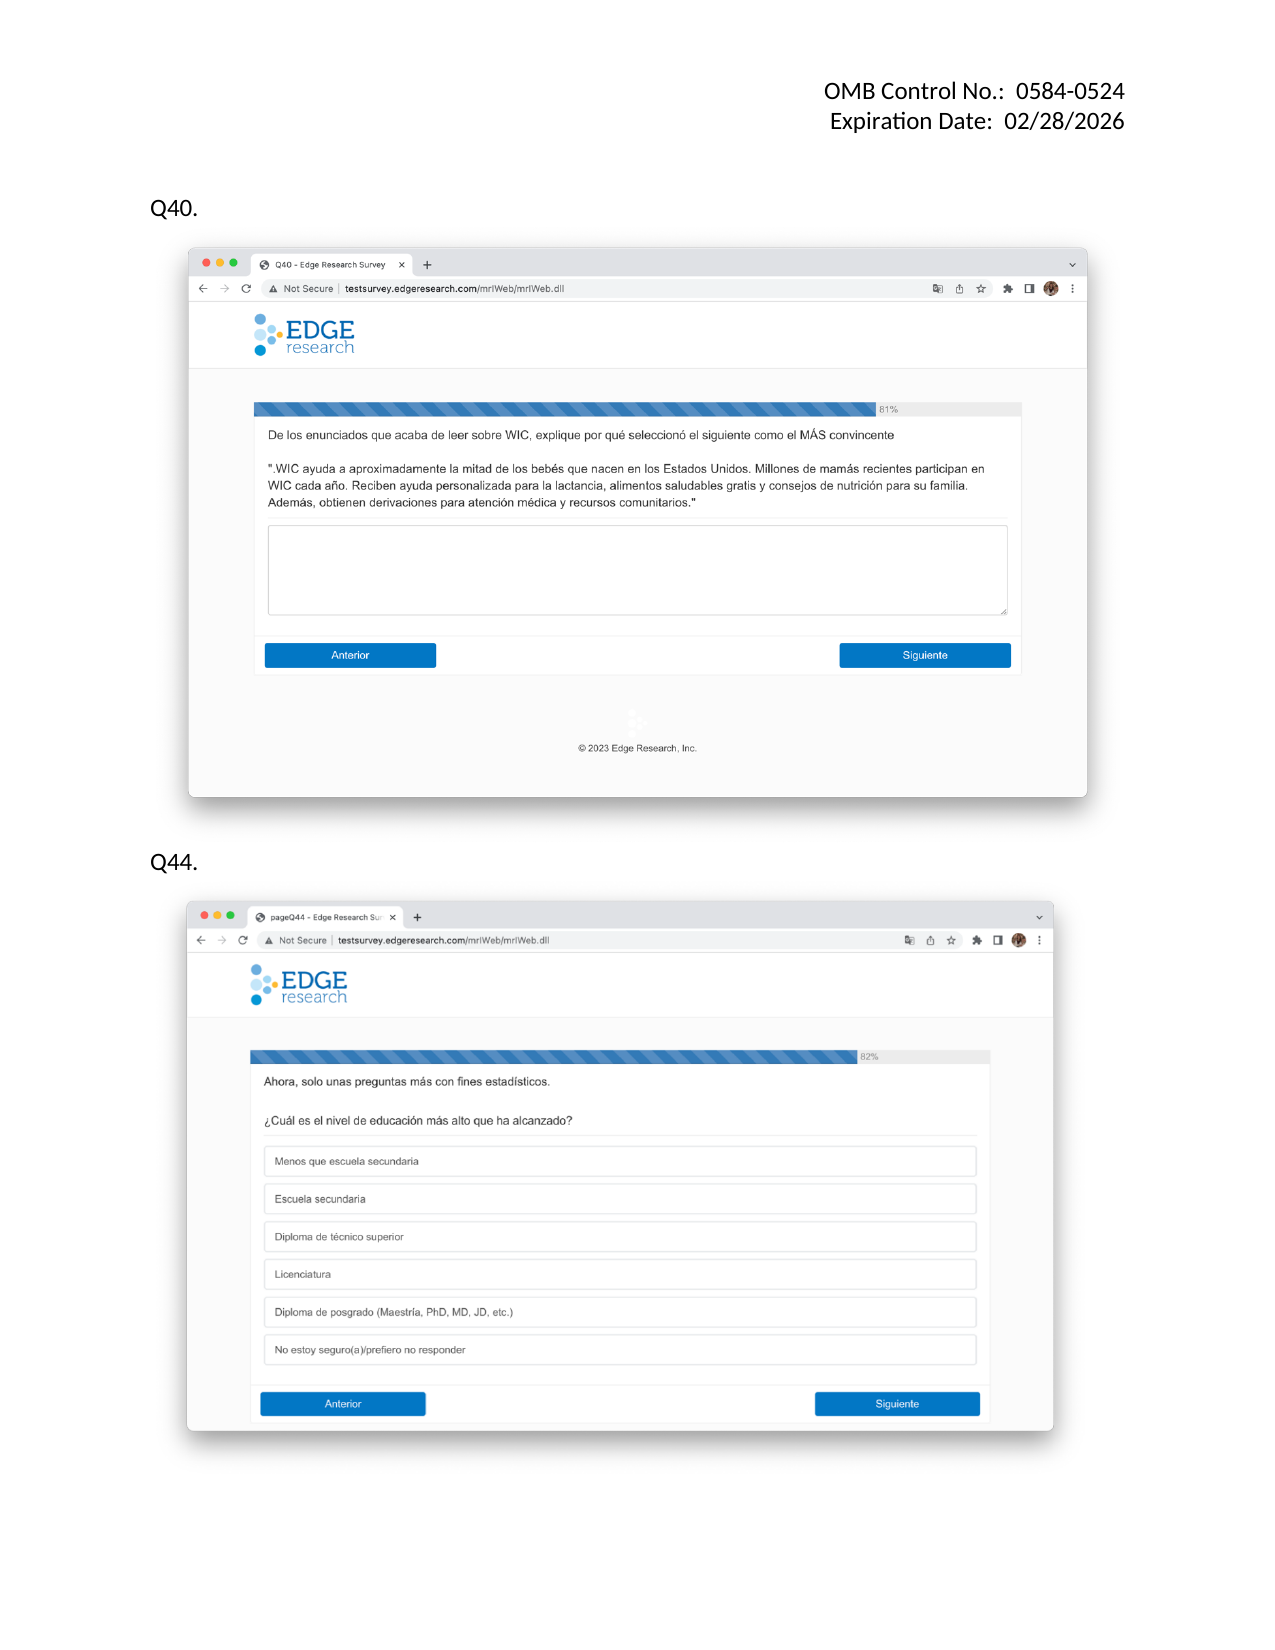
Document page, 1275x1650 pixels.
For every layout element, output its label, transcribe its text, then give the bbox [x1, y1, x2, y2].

picture [150, 877, 1090, 1479]
picture [150, 222, 1124, 847]
